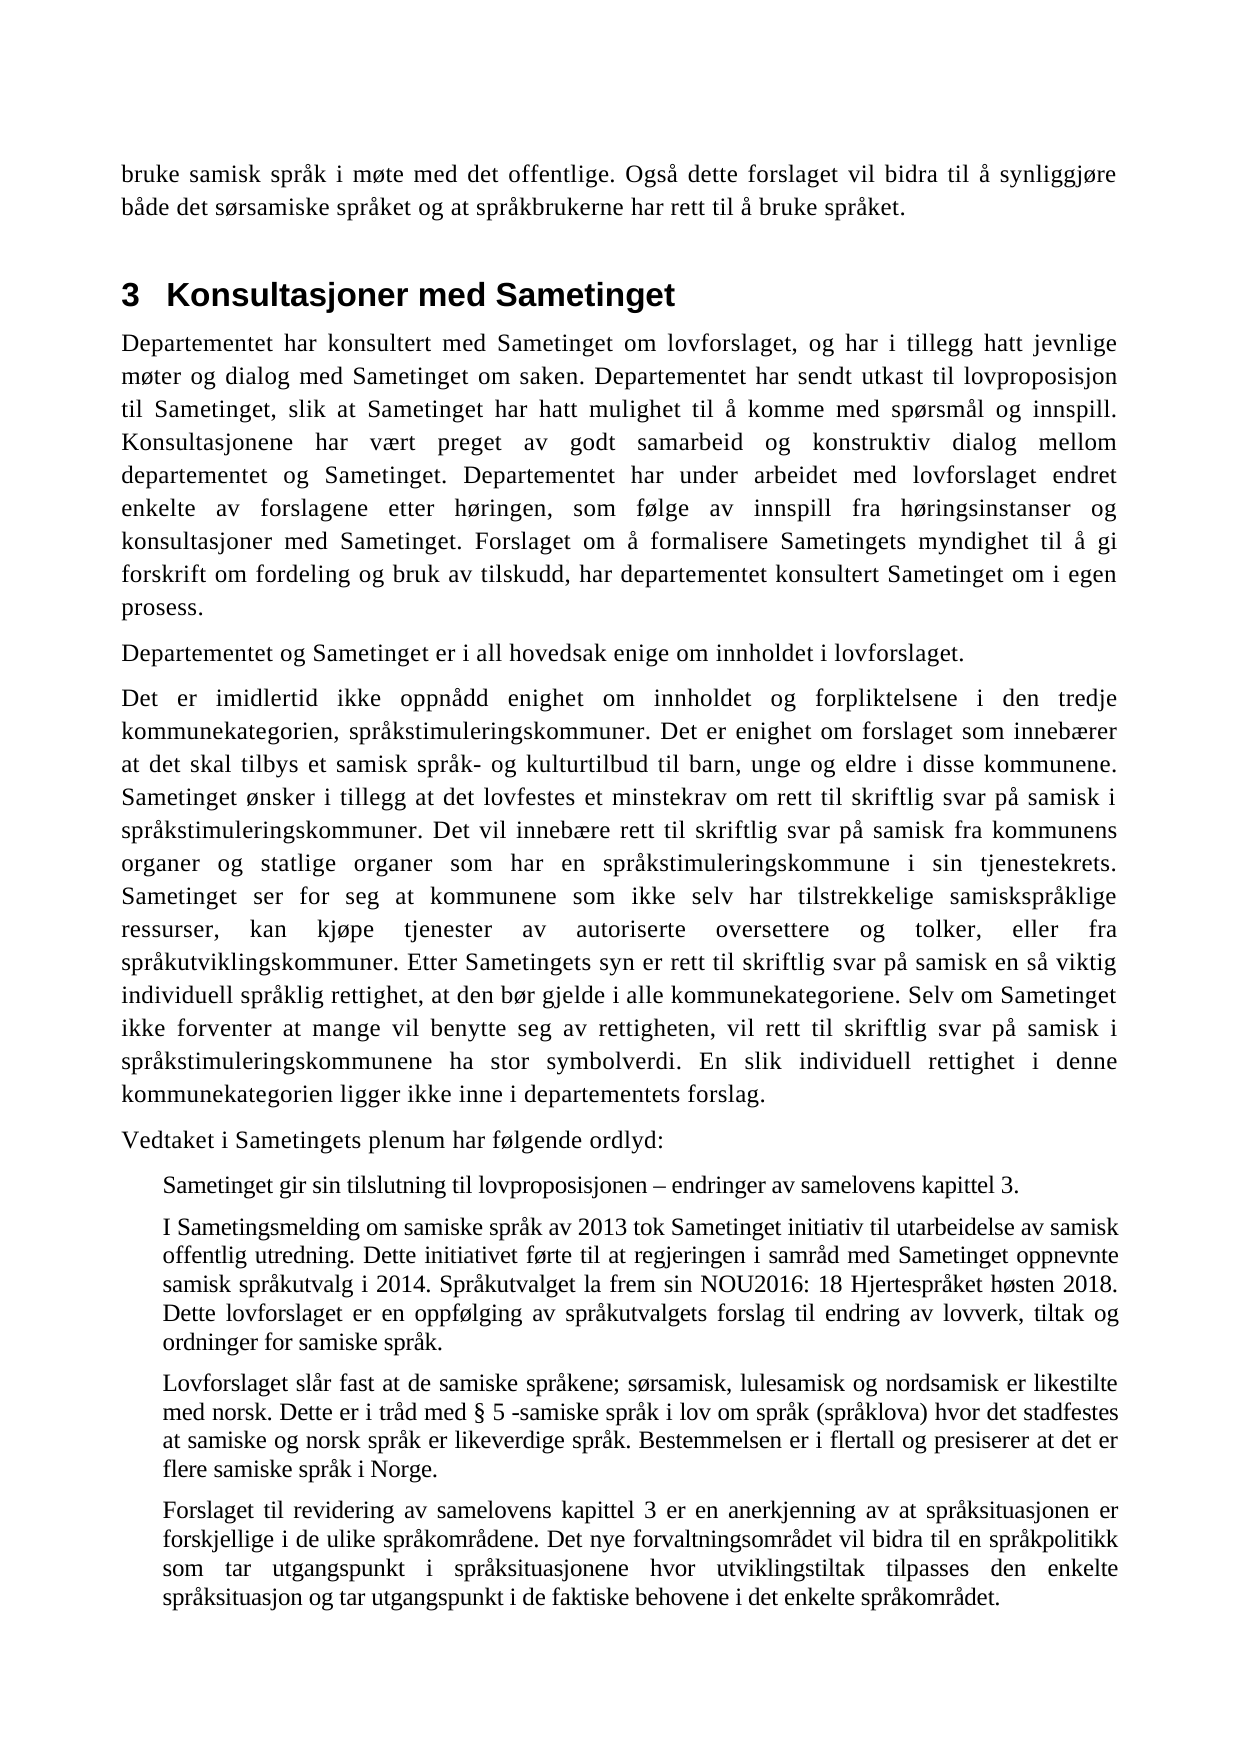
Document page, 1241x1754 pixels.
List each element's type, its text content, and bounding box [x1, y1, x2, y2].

text Departementet og Sametinget er i all hovedsak enige om innholdet i lovforslaget. [121, 638, 1119, 666]
text Departementet har konsultert med Sametinget om lovforslaget, og har i tillegg hatt jevnlige møter og dialog med Sametinget om saken. Departementet har sendt utkast til lovproposisjon til Sametinget, slik at Sametinget har hatt mulighet til å komme med spørsmål og innspill. Konsultasjonene har vært preget av godt samarbeid og konstruktiv dialog mellom departementet og Sametinget. Departementet har under arbeidet med lovforslaget endret enkelte av forslagene etter høringen, som følge av innspill fra høringsinstanser og konsultasjoner med Sametinget. Forslaget om å formalisere Sametingets myndighet til å gi forskrift om fordeling og bruk av tilskudd, har departementet konsultert Sametinget om i egen prosess. [121, 328, 1119, 621]
text Vedtaket i Sametingets plenum har følgende ordlyd: [121, 1125, 1119, 1154]
text Det er imidlertid ikke oppnådd enighet om innholdet og forpliktelsene i den tredje kommunekategorien, språkstimuleringskommuner. Det er enighet om forslaget som innebærer at det skal tilbys et samisk språk- og kulturtilbud til barn, unge og eldre i disse kommunene. Sametinget ønsker i tillegg at det lovfestes et minstekrav om rett til skriftlig svar på samisk i språkstimuleringskommuner. Det vil innebære rett til skriftlig svar på samisk fra kommunens organer og statlige organer som har en språkstimuleringskommune i sin tjenestekrets. Sametinget ser for seg at kommunene som ikke selv har tilstrekkelige samiskspråklige ressurser, kan kjøpe tjenester av autoriserte oversettere og tolker, eller fra språkutviklingskommuner. Etter Sametingets syn er rett til skriftlig svar på samisk en så viktig individuell språklig rettighet, at den bør gjelde i alle kommunekategoriene. Selv om Sametinget ikke forventer at mange vil benytte seg av rettigheten, vil rett til skriftlig svar på samisk i språkstimuleringskommunene ha stor symbolverdi. En slik individuell rettighet i denne kommunekategorien ligger ikke inne i departementets forslag. [121, 683, 1119, 1108]
subtitle Konsultasjoner med Sametinget [121, 276, 1119, 314]
text Lovforslaget slår fast at de samiske språkene; sørsamisk, lulesamisk og nordsamisk er likestilte med norsk. Dette er i tråd med § 5 -samiske språk i lov om språk (språklova) hvor det stadfestes at samiske og norsk språk er likeverdige språk. Bestemmelsen er i flertall og presiserer at det er flere samiske språk i Norge. [162, 1368, 1119, 1483]
text Forslaget til revidering av samelovens kapittel 3 er en anerkjenning av at språksituasjonen er forskjellige i de ulike språkområdene. Det nye forvaltningsområdet vil bidra til en språkpolitikk som tar utgangspunkt i språksituasjonene hvor utviklingstiltak tilpasses den enkelte språksituasjon og tar utgangspunkt i de faktiske behovene i det enkelte språkområdet. [162, 1496, 1119, 1611]
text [121, 159, 1119, 221]
text Sametinget gir sin tilslutning til lovproposisjonen – endringer av samelovens kapittel 3. [162, 1171, 1119, 1199]
text I Sametingsmelding om samiske språk av 2013 tok Sametinget initiativ til utarbeidelse av samisk offentlig utredning. Dette initiativet førte til at regjeringen i samråd med Sametinget oppnevnte samisk språkutvalg i 2014. Språkutvalget la frem sin NOU2016: 18 Hjertespråket høsten 2018. Dette lovforslaget er en oppfølging av språkutvalgets forslag til endring av lovverk, tiltak og ordninger for samiske språk. [162, 1212, 1119, 1356]
